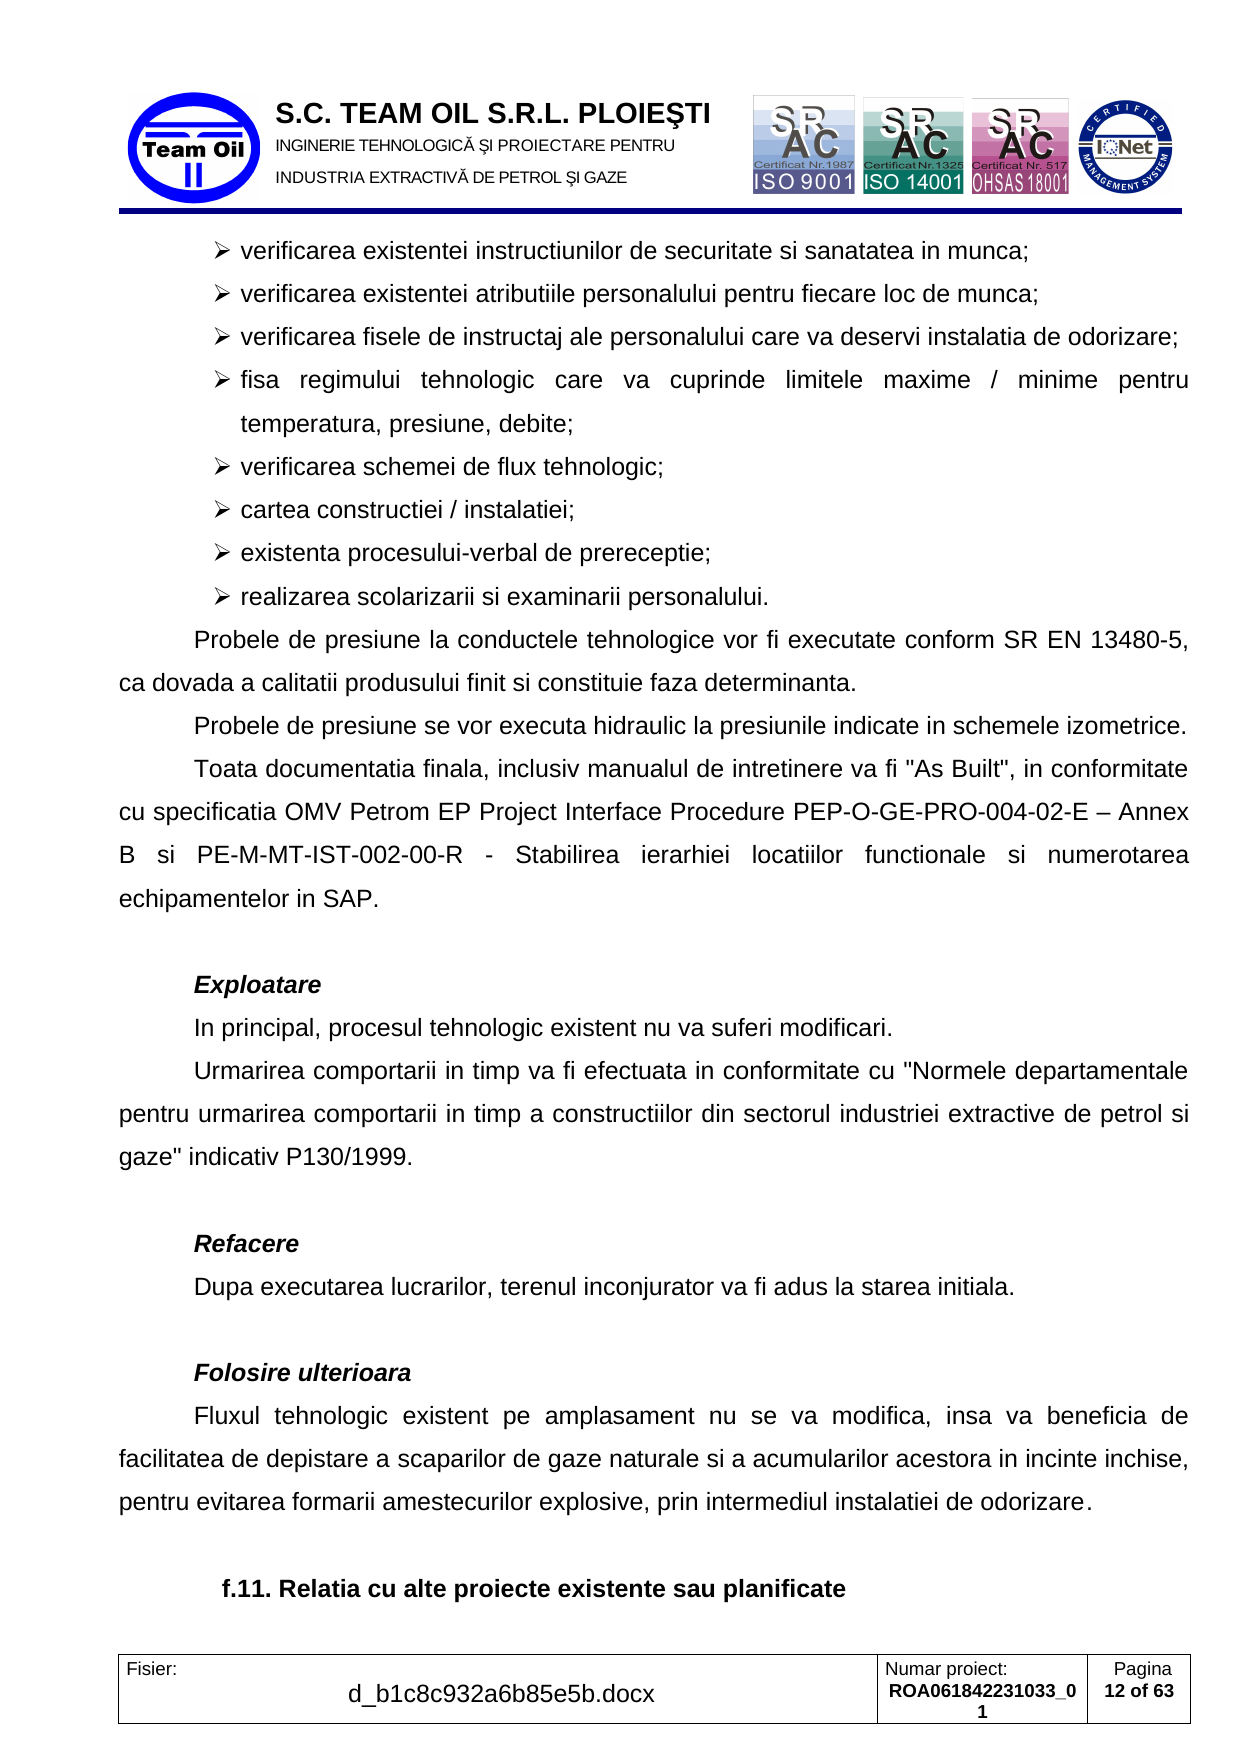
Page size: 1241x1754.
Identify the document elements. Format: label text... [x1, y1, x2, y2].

text Fluxul tehnologic existent pe amplasament nu se va modifica, insa va beneficia de facilitatea de depistare a scaparilor de gaze naturale si a acumularilor acestora in incinte inchise, pentru evitarea formarii amestecurilor explosive, prin intermediul instalatiei de odorizare. [118, 1401, 1191, 1516]
list realizarea scolarizarii si examinarii personalului. [212, 582, 1191, 610]
list fisa regimului tehnologic care va cuprinde limitele maxime / minime pentru temperatura, presiune, debite; [212, 366, 1191, 437]
text Probele de presiune se vor executa hidraulic la presiunile indicate in schemele izometrice. [118, 711, 1191, 740]
list verificarea fisele de instructaj ale personalului care va deservi instalatia de odorizare; [212, 322, 1191, 351]
text Toata documentatia finala, inclusiv manualul de intretinere va fi "As Built", in conformitate cu specificatia OMV Petrom EP Project Interface Procedure PEP-O-GE-PRO-004-02-E – Annex B si PE-M-MT-IST-002-00-R - Stabilirea ierarhiei locatiilor functionale si numerotarea echipamentelor in SAP. [118, 754, 1191, 912]
picture [863, 97, 964, 194]
text Refacere [118, 1228, 1191, 1257]
text Folosire ulterioara [118, 1358, 1191, 1387]
list existenta procesului-verbal de prereceptie; [212, 538, 1191, 567]
text Exploatare [118, 970, 1191, 998]
text In principal, procesul tehnologic existent nu va suferi modificari. [118, 1013, 1191, 1042]
picture [753, 95, 855, 194]
picture [127, 92, 261, 204]
text Probele de presiune la conductele tehnologice vor fi executate conform SR EN 13480-5, ca dovada a calitatii produsului finit si constituie faza determinanta. [118, 625, 1191, 697]
list verificarea existentei atributiile personalului pentru fiecare loc de munca; [212, 279, 1191, 308]
text Urmarirea comportarii in timp va fi efectuata in conformitate cu "Normele departamentale pentru urmarirea comportarii in timp a constructiilor din sectorul industriei extractive de petrol si gaze" indicativ P130/1999. [118, 1056, 1191, 1171]
picture [972, 98, 1069, 194]
list verificarea schemei de flux tehnologic; [212, 452, 1191, 481]
list cartea constructiei / instalatiei; [212, 495, 1191, 524]
subtitle f.11. Relatia cu alte proiecte existente sau planificate [222, 1573, 1149, 1602]
picture [1077, 98, 1173, 194]
list verificarea existentei instructiunilor de securitate si sanatatea in munca; [212, 236, 1191, 265]
text Dupa executarea lucrarilor, terenul inconjurator va fi adus la starea initiala. [118, 1272, 1191, 1300]
